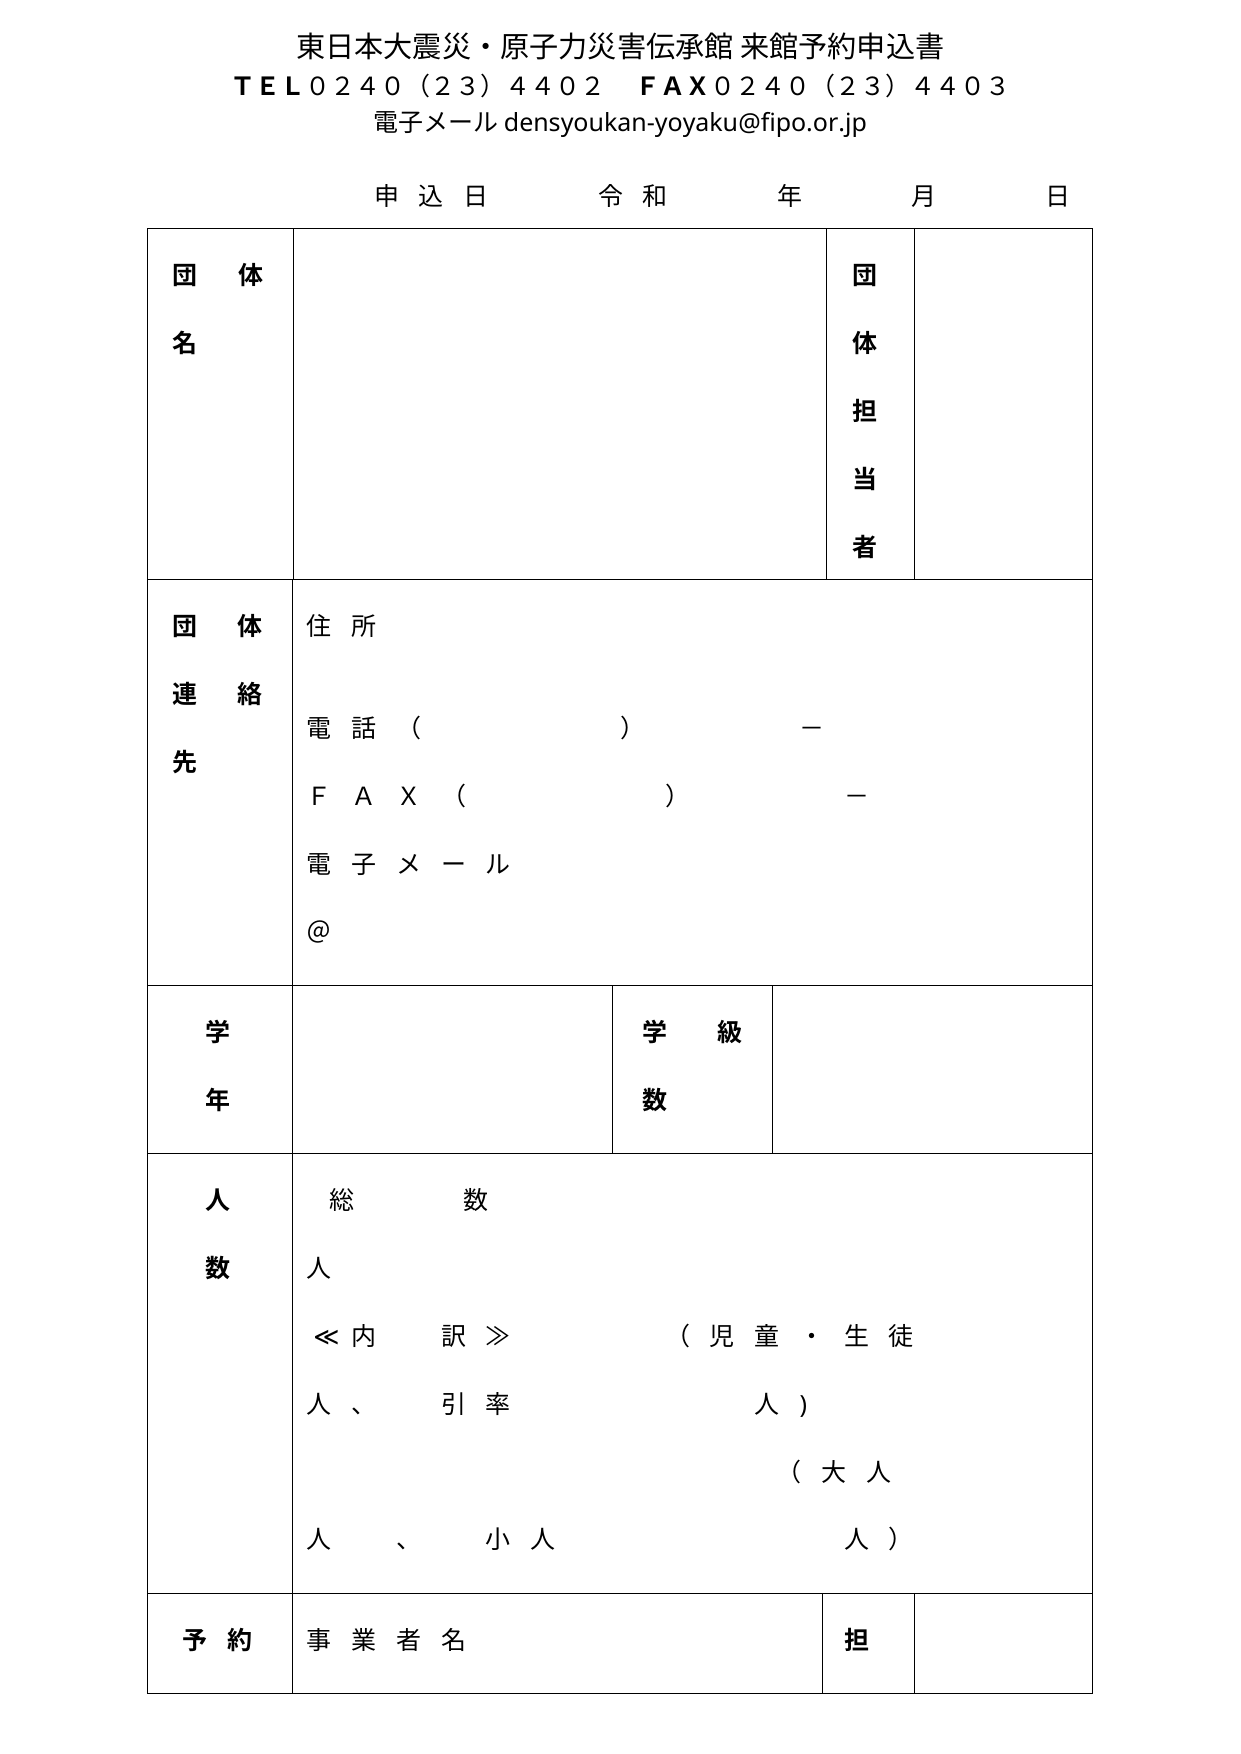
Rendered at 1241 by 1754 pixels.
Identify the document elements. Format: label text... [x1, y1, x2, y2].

table_cell 担当者 [823, 1594, 914, 1693]
text 申込日 令和 年 月 日 [150, 160, 1090, 228]
table_header 団体名 [148, 229, 293, 579]
table_cell [293, 986, 612, 1153]
table_cell [915, 1594, 1092, 1693]
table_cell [148, 1594, 292, 1693]
table_cell 総 数 人 ≪内 訳≫ （児童・生徒 人、 引率 人) （大人 人 、 小人 人） [293, 1154, 1092, 1593]
table_cell 学級数 [613, 986, 772, 1153]
table_cell 住所 電話（ ） － ＦＡＸ（ ） － 電子メール ＠ [293, 580, 1092, 985]
table_header 団体 担当者 [827, 229, 914, 579]
table_cell 団体連絡先 [148, 580, 292, 985]
table_cell [773, 986, 1092, 1153]
table_cell 学 年 [148, 986, 292, 1153]
table_header [915, 229, 1092, 579]
table_cell 事業者名 [293, 1594, 822, 1693]
table_header [294, 229, 826, 579]
table_cell 人 数 [148, 1154, 292, 1593]
